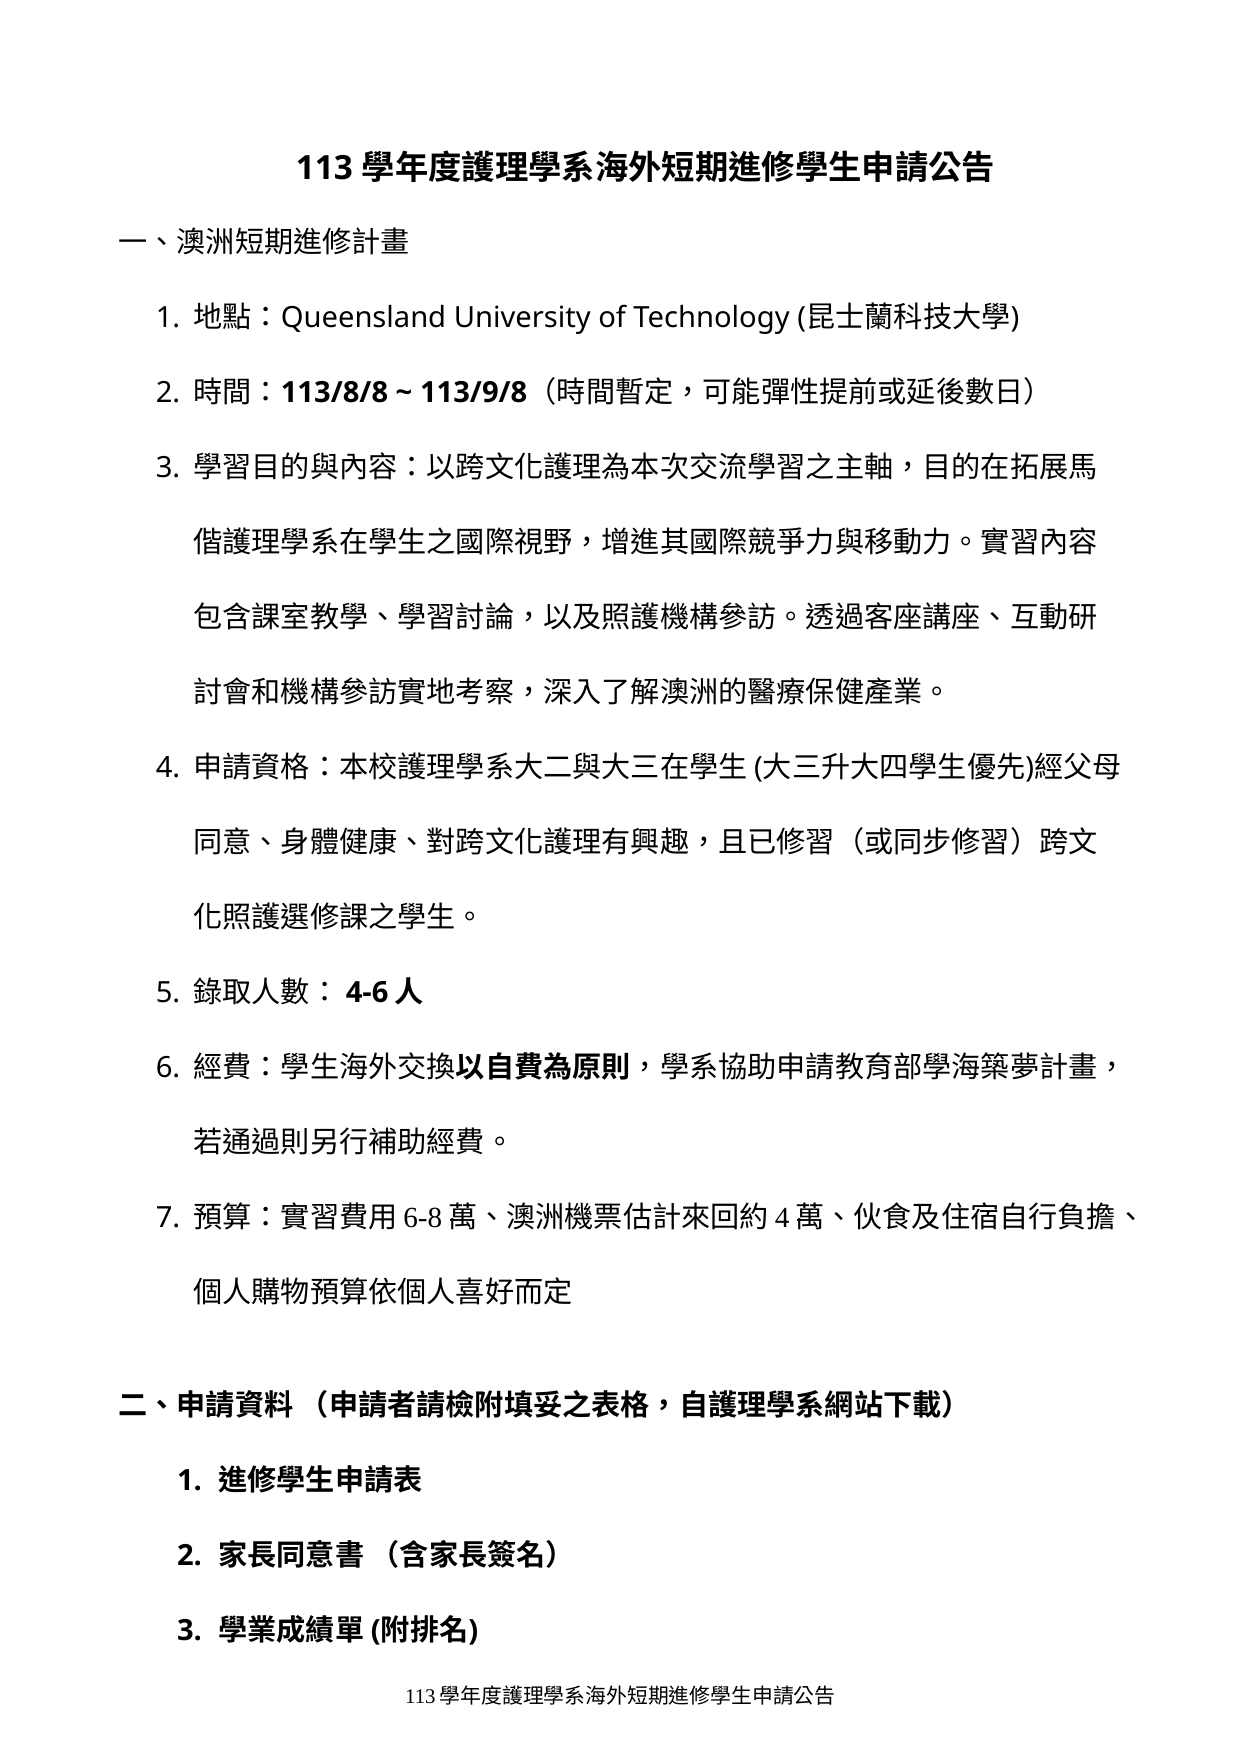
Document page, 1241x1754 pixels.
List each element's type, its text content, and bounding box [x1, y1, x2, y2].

list 經費：學生海外交換以自費為原則，學系協助申請教育部學海築夢計畫，若通過則另行補助經費。 [156, 1027, 1122, 1177]
list 時間：113/8/8 ~ 113/9/8（時間暫定，可能彈性提前或延後數日） [156, 352, 1122, 427]
list 家長同意書 （含家長簽名） [161, 1515, 1122, 1590]
text 二、申請資料 （申請者請檢附填妥之表格，自護理學系網站下載） [118, 1365, 1122, 1440]
list 學習目的與內容：以跨文化護理為本次交流學習之主軸，目的在拓展馬偕護理學系在學生之國際視野，增進其國際競爭力與移動力。實習內容包含課室教學、學習討論，以及照護機構參訪。透過客座講座、互動研討會和機構參訪實地考察，深入了解澳洲的醫療保健產業。 [156, 427, 1122, 727]
list 預算：實習費用6-8萬、澳洲機票估計來回約4萬、伙食及住宿自行負擔、個人購物預算依個人喜好而定 [156, 1177, 1122, 1327]
list 學業成績單 (附排名) [161, 1590, 1122, 1665]
list 進修學生申請表 [161, 1440, 1122, 1515]
list 錄取人數： 4-6人 [156, 952, 1122, 1027]
text 一、澳洲短期進修計畫 [118, 202, 1122, 277]
list 地點：Queensland University of Technology (昆士蘭科技大學) [156, 277, 1122, 352]
list 申請資格：本校護理學系大二與大三在學生 (大三升大四學生優先)經父母同意、身體健康、對跨文化護理有興趣，且已修習（或同步修習）跨文化照護選修課之學生。 [156, 727, 1122, 952]
text 113 學年度護理學系海外短期進修學生申請公告 [168, 127, 1122, 202]
